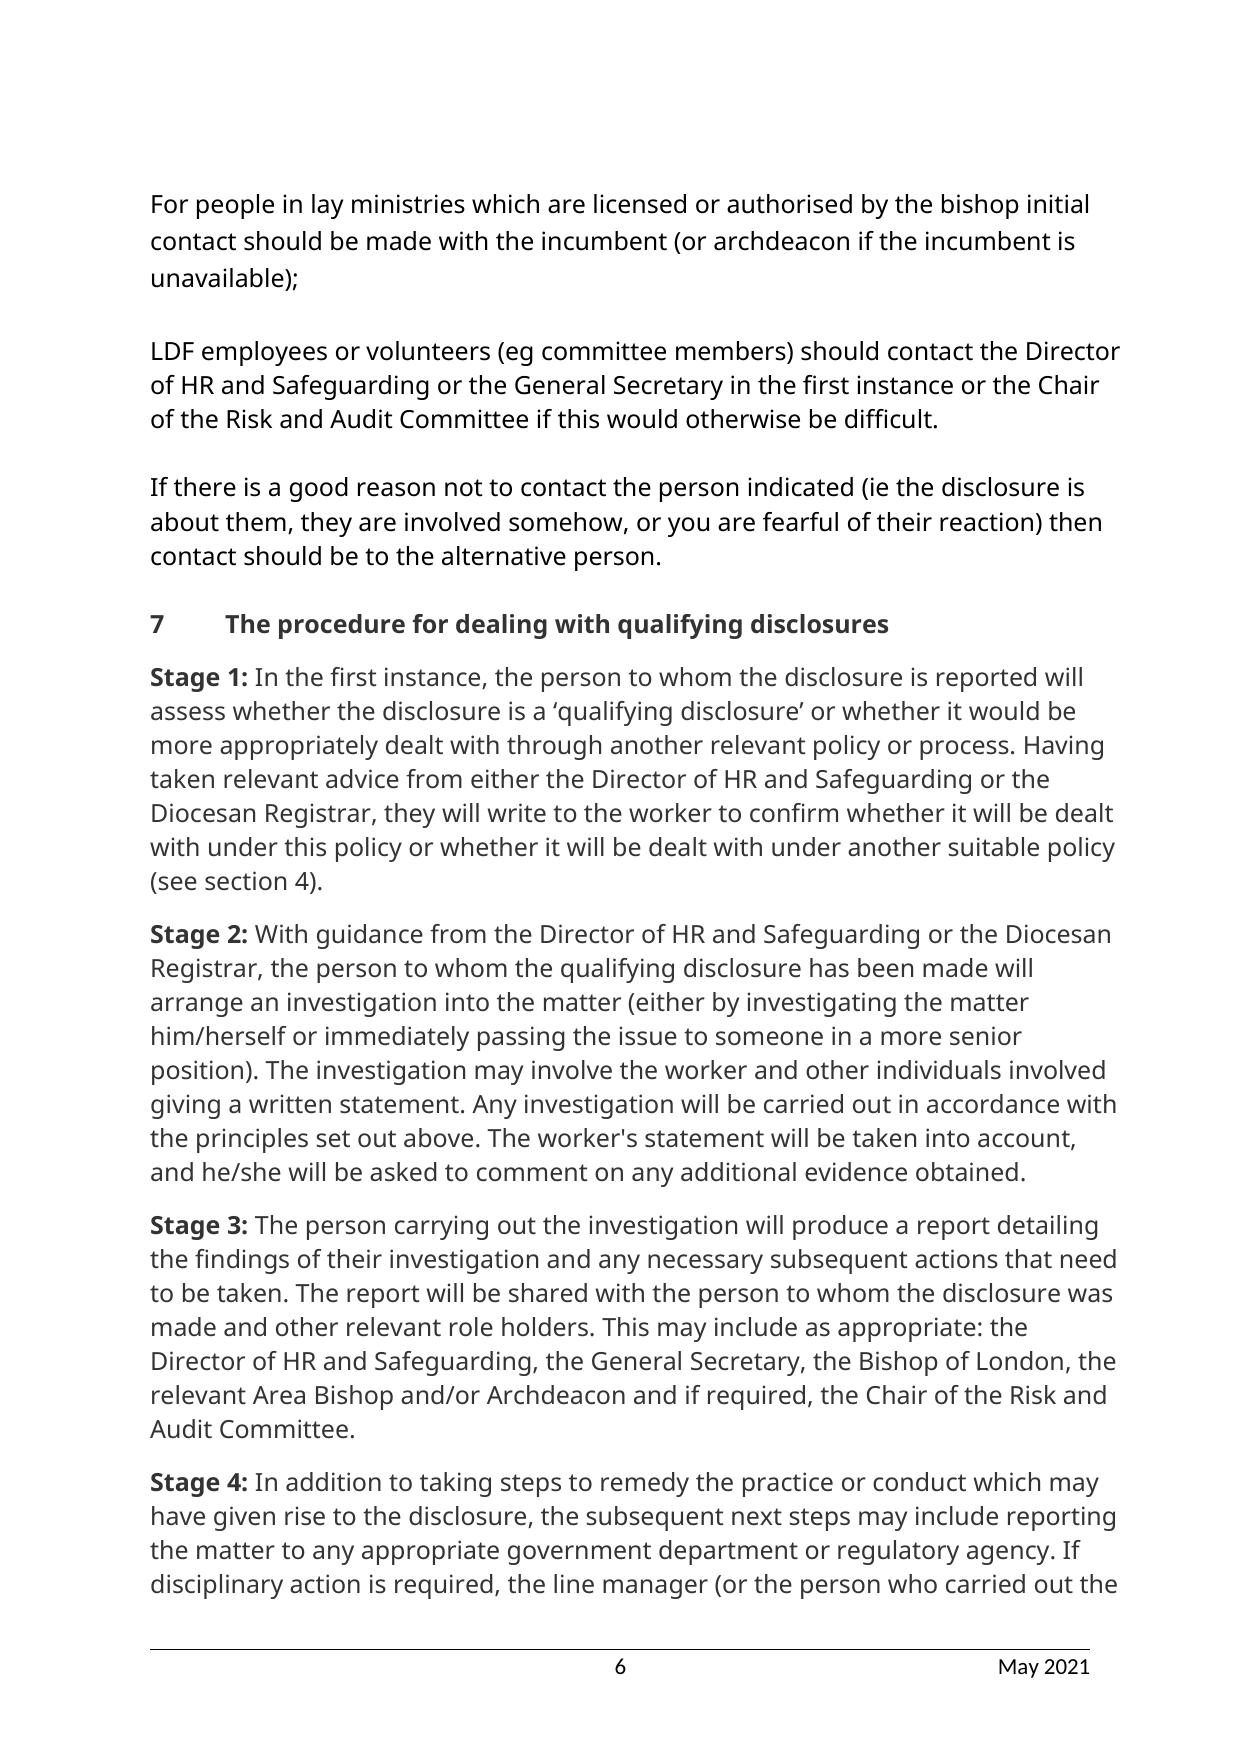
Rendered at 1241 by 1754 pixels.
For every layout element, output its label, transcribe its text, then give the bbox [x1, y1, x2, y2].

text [150, 1465, 1124, 1601]
text 7 The procedure for dealing with qualifying disclosures [150, 606, 1124, 640]
text If there is a good reason not to contact the person indicated (ie the disclosure is about them, they are involved somehow, or you are fearful of their reaction) then contact should be to the alternative person. [150, 470, 1124, 572]
text Stage 2: With guidance from the Director of HR and Safeguarding or the Diocesan Registrar, the person to whom the qualifying disclosure has been made will arrange an investigation into the matter (either by investigating the matter him/herself or immediately passing the issue to someone in a more senior position). The investigation may involve the worker and other individuals involved giving a written statement. Any investigation will be carried out in accordance with the principles set out above. The worker's statement will be taken into account, and he/she will be asked to comment on any additional evidence obtained. [150, 916, 1124, 1189]
text LDF employees or volunteers (eg committee members) should contact the Director of HR and Safeguarding or the General Secretary in the first instance or the Chair of the Risk and Audit Committee if this would otherwise be difficult. [150, 334, 1124, 436]
text Stage 1: In the first instance, the person to whom the disclosure is reported will assess whether the disclosure is a ‘qualifying disclosure’ or whether it would be more appropriately dealt with through another relevant policy or process. Having taken relevant advice from either the Director of HR and Safeguarding or the Diocesan Registrar, they will write to the worker to confirm whether it will be dealt with under this policy or whether it will be dealt with under another suitable policy (see section 4). [150, 659, 1124, 898]
text Stage 3: The person carrying out the investigation will produce a report detailing the findings of their investigation and any necessary subsequent actions that need to be taken. The report will be shared with the person to whom the disclosure was made and other relevant role holders. This may include as appropriate: the Director of HR and Safeguarding, the General Secretary, the Bishop of London, the relevant Area Bishop and/or Archdeacon and if required, the Chair of the Risk and Audit Committee. [150, 1208, 1124, 1446]
text For people in lay ministries which are licensed or authorised by the bishop initial contact should be made with the incumbent (or archdeacon if the incumbent is unavailable); [150, 187, 1124, 294]
